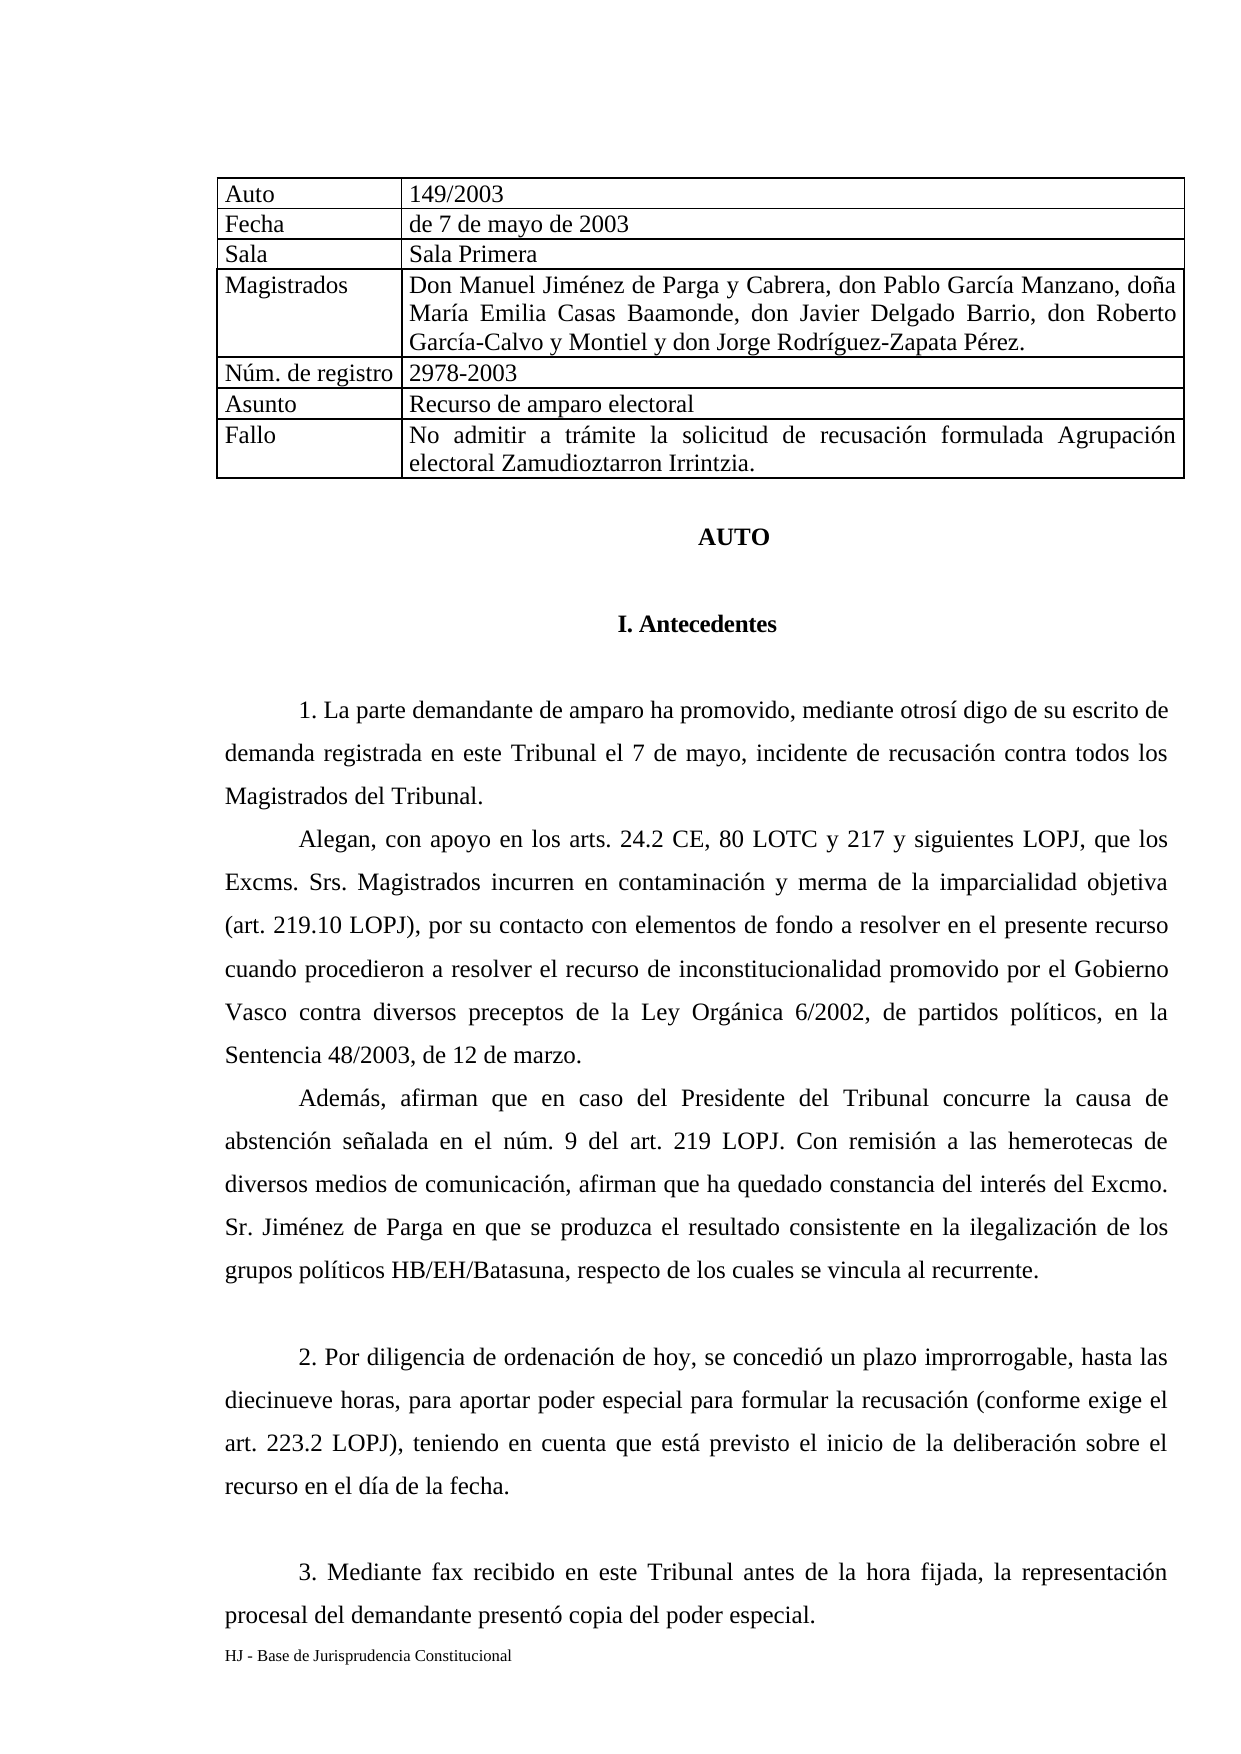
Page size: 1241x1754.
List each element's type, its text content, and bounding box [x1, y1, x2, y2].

text Además, afirman que en caso del Presidente del Tribunal concurre la causa de abstención señalada en el núm. 9 del art. 219 LOPJ. Con remisión a las hemerotecas de diversos medios de comunicación, afirman que ha quedado constancia del interés del Excmo. Sr. Jiménez de Parga en que se produzca el resultado consistente en la ilegalización de los grupos políticos HB/EH/Batasuna, respecto de los cuales se vincula al recurrente. [224, 1083, 1169, 1284]
text I. Antecedentes [224, 609, 1169, 637]
table_cell Fecha [218, 209, 401, 238]
table_cell de 7 de mayo de 2003 [402, 209, 1184, 238]
text Alegan, con apoyo en los arts. 24.2 CE, 80 LOTC y 217 y siguientes LOPJ, que los Excms. Srs. Magistrados incurren en contaminación y merma de la imparcialidad objetiva (art. 219.10 LOPJ), por su contacto con elementos de fondo a resolver en el presente recurso cuando procedieron a resolver el recurso de inconstitucionalidad promovido por el Gobierno Vasco contra diversos preceptos de la Ley Orgánica 6/2002, de partidos políticos, en la Sentencia 48/2003, de 12 de marzo. [224, 824, 1169, 1069]
text 1. La parte demandante de amparo ha promovido, mediante otrosí digo de su escrito de demanda registrada en este Tribunal el 7 de mayo, incidente de recusación contra todos los Magistrados del Tribunal. [224, 695, 1169, 810]
table_header 149/2003 [402, 179, 1184, 207]
table_cell Sala [218, 240, 401, 268]
table_cell Recurso de amparo electoral [403, 389, 1183, 418]
table_header Auto [218, 179, 401, 207]
table_cell 2978-2003 [403, 358, 1183, 387]
text 2. Por diligencia de ordenación de hoy, se concedió un plazo improrrogable, hasta las diecinueve horas, para aportar poder especial para formular la recusación (conforme exige el art. 223.2 LOPJ), teniendo en cuenta que está previsto el inicio de la deliberación sobre el recurso en el día de la fecha. [224, 1342, 1169, 1500]
table_cell Don Manuel Jiménez de Parga y Cabrera, don Pablo García Manzano, doña María Emilia Casas Baamonde, don Javier Delgado Barrio, don Roberto García-Calvo y Montiel y don Jorge Rodríguez-Zapata Pérez. [403, 270, 1183, 356]
table_cell Asunto [218, 389, 401, 418]
table_cell No admitir a trámite la solicitud de recusación formulada Agrupación electoral Zamudioztarron Irrintzia. [403, 420, 1183, 477]
table_cell Núm. de registro [218, 358, 401, 387]
table_cell Fallo [218, 420, 401, 477]
text AUTO [224, 522, 1169, 551]
text 3. Mediante fax recibido en este Tribunal antes de la hora fijada, la representación procesal del demandante presentó copia del poder especial. [224, 1557, 1169, 1629]
table_cell Sala Primera [402, 240, 1184, 268]
table_cell Magistrados [218, 270, 401, 356]
